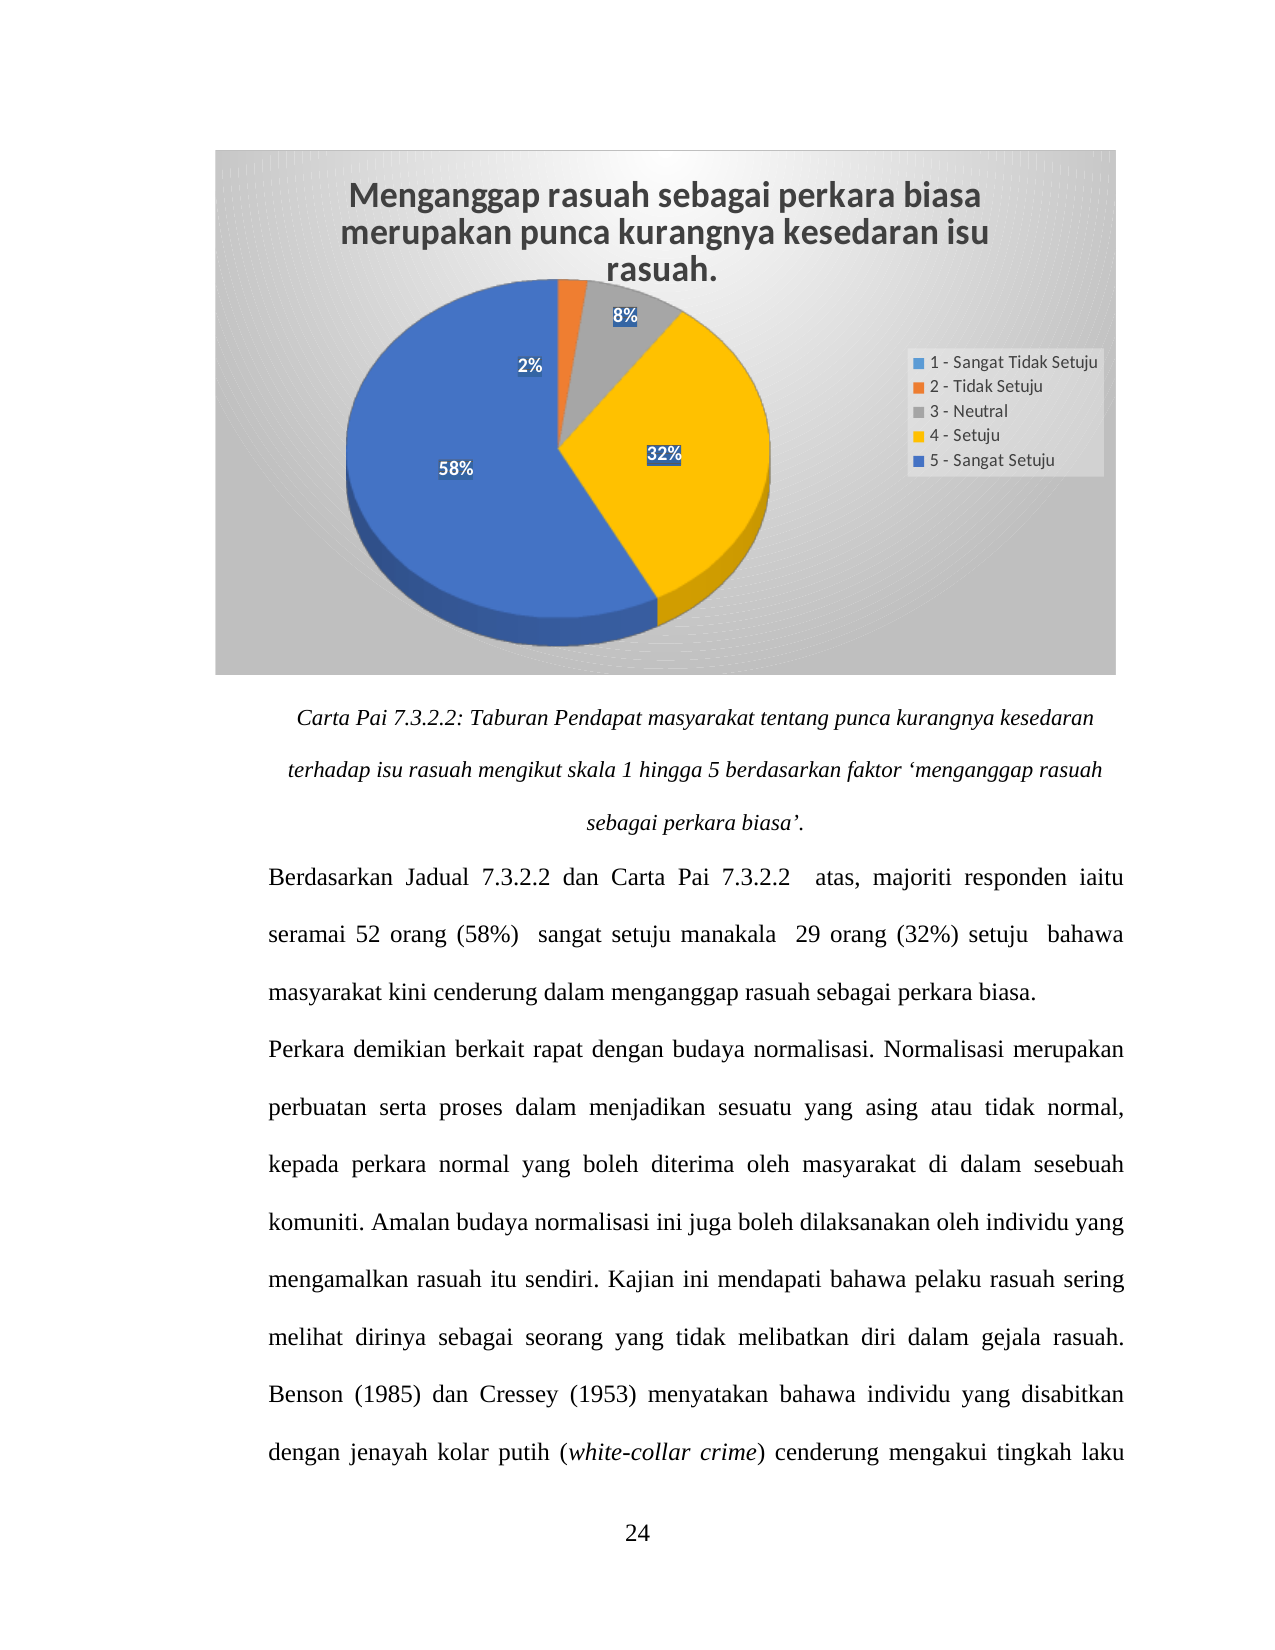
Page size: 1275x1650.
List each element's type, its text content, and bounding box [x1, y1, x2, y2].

text Berdasarkan Jadual 7.3.2.2 dan Carta Pai 7.3.2.2 atas, majoriti responden iaitu seramai 52 orang (58%) sangat setuju manakala 29 orang (32%) setuju bahawa masyarakat kini cenderung dalam menganggap rasuah sebagai perkara biasa. [268, 862, 1125, 1006]
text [268, 1034, 1125, 1466]
text Carta Pai 7.3.2.2: Taburan Pendapat masyarakat tentang punca kurangnya kesedaran terhadap isu rasuah mengikut skala 1 hingga 5 berdasarkan faktor ‘menganggap rasuah sebagai perkara biasa’. [268, 704, 1125, 836]
